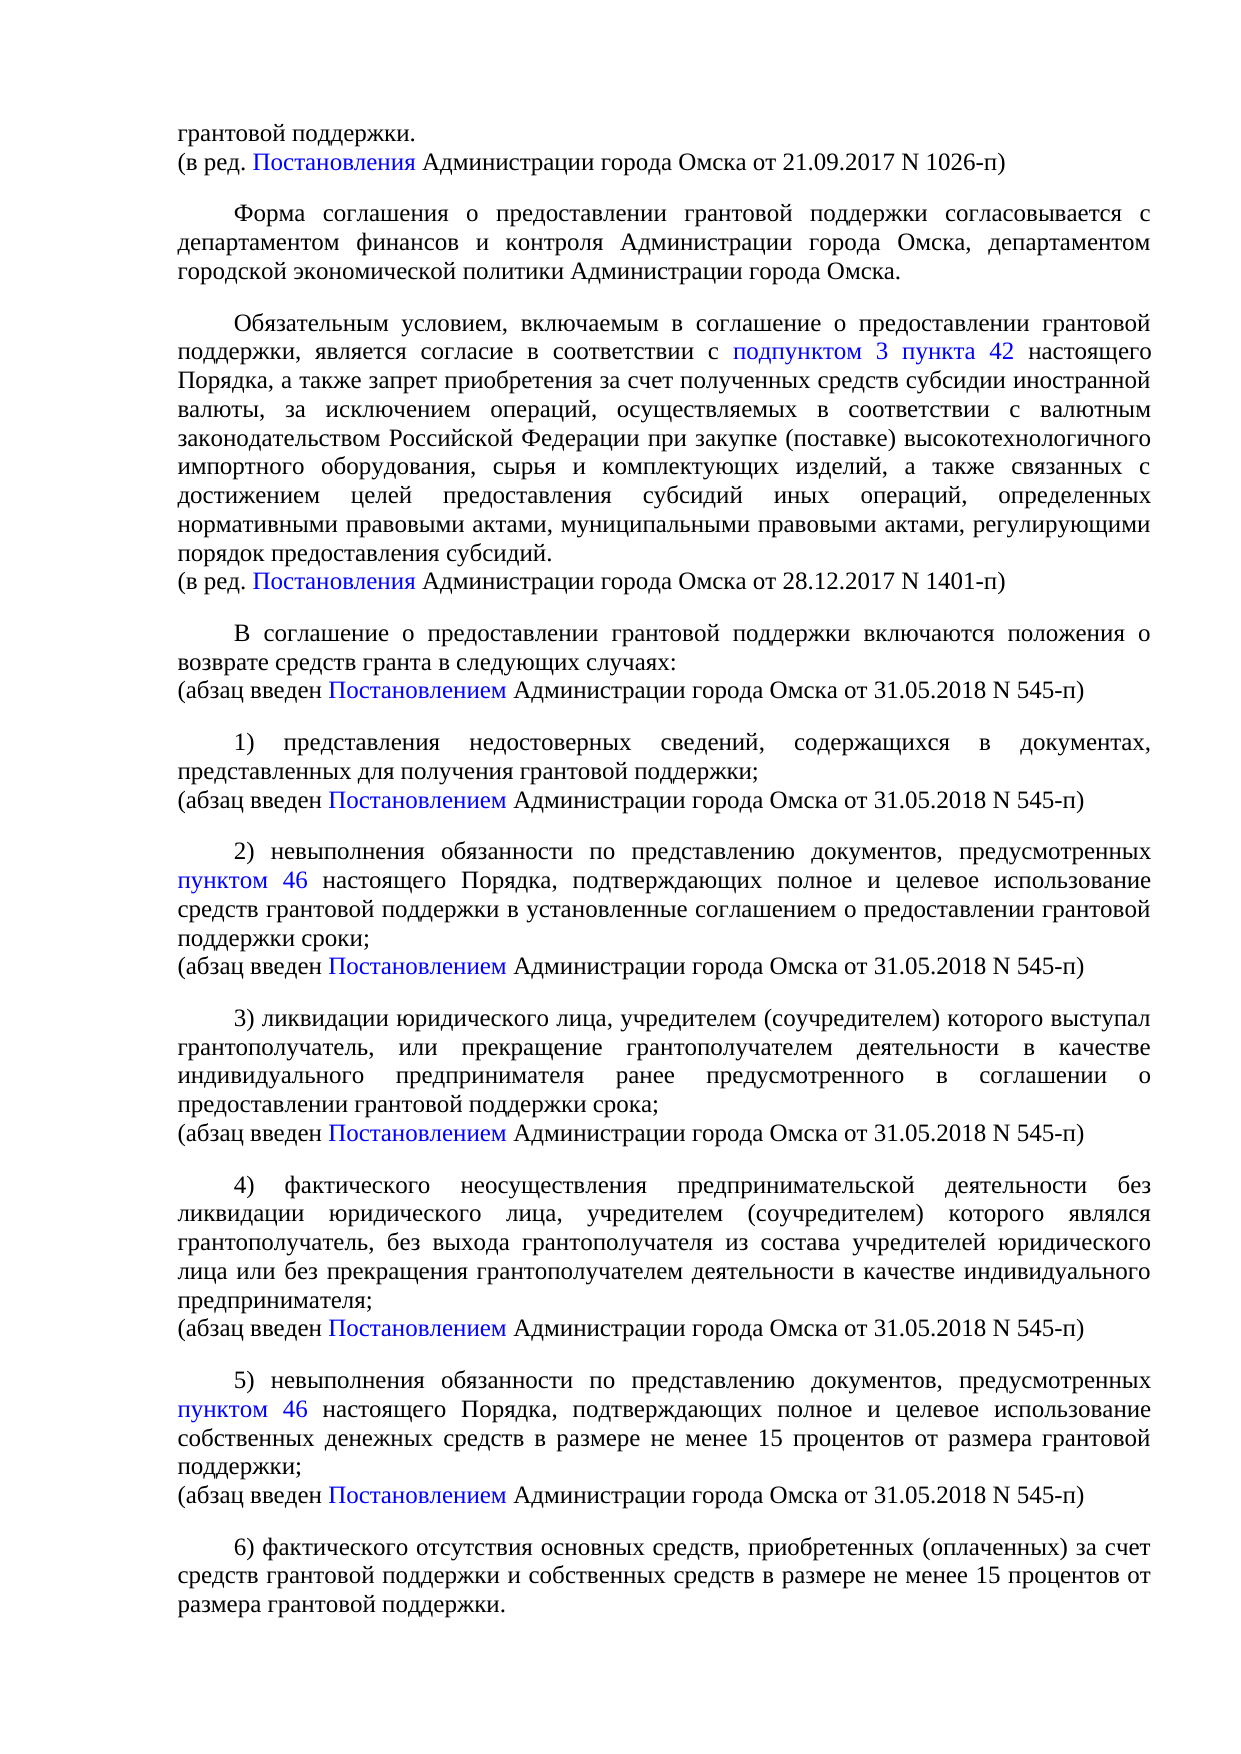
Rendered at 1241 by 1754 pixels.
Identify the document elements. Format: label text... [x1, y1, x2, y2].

text (абзац введен Постановлением Администрации города Омска от 31.05.2018 N 545-п) [177, 1313, 1152, 1342]
text (абзац введен Постановлением Администрации города Омска от 31.05.2018 N 545-п) [177, 676, 1152, 704]
text 1) представления недостоверных сведений, содержащихся в документах, представленных для получения грантовой поддержки; [177, 727, 1152, 785]
text (абзац введен Постановлением Администрации города Омска от 31.05.2018 N 545-п) [177, 1118, 1152, 1147]
text (абзац введен Постановлением Администрации города Омска от 31.05.2018 N 545-п) [177, 951, 1152, 980]
text 6) фактического отсутствия основных средств, приобретенных (оплаченных) за счет средств грантовой поддержки и собственных средств в размере не менее 15 процентов от размера грантовой поддержки. [177, 1532, 1152, 1618]
text 3) ликвидации юридического лица, учредителем (соучредителем) которого выступал грантополучатель, или прекращение грантополучателем деятельности в качестве индивидуального предпринимателя ранее предусмотренного в соглашении о предоставлении грантовой поддержки срока; [177, 1003, 1152, 1118]
text (в ред. Постановления Администрации города Омска от 28.12.2017 N 1401-п) [177, 566, 1152, 595]
text (абзац введен Постановлением Администрации города Омска от 31.05.2018 N 545-п) [177, 1480, 1152, 1509]
text 4) фактического неосуществления предпринимательской деятельности без ликвидации юридического лица, учредителем (соучредителем) которого являлся грантополучатель, без выхода грантополучателя из состава учредителей юридического лица или без прекращения грантополучателем деятельности в качестве индивидуального предпринимателя; [177, 1170, 1152, 1313]
text 5) невыполнения обязанности по представлению документов, предусмотренных пунктом 46 настоящего Порядка, подтверждающих полное и целевое использование собственных денежных средств в размере не менее 15 процентов от размера грантовой поддержки; [177, 1365, 1152, 1480]
text (в ред. Постановления Администрации города Омска от 21.09.2017 N 1026-п) [177, 147, 1152, 176]
text Обязательным условием, включаемым в соглашение о предоставлении грантовой поддержки, является согласие в соответствии с подпунктом 3 пункта 42 настоящего Порядка, а также запрет приобретения за счет полученных средств субсидии иностранной валюты, за исключением операций, осуществляемых в соответствии с валютным законодательством Российской Федерации при закупке (поставке) высокотехнологичного импортного оборудования, сырья и комплектующих изделий, а также связанных с достижением целей предоставления субсидий иных операций, определенных нормативными правовыми актами, муниципальными правовыми актами, регулирующими порядок предоставления субсидий. [177, 308, 1152, 566]
text В соглашение о предоставлении грантовой поддержки включаются положения о возврате средств гранта в следующих случаях: [177, 618, 1152, 676]
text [177, 118, 1152, 147]
text (абзац введен Постановлением Администрации города Омска от 31.05.2018 N 545-п) [177, 785, 1152, 813]
text Форма соглашения о предоставлении грантовой поддержки согласовывается с департаментом финансов и контроля Администрации города Омска, департаментом городской экономической политики Администрации города Омска. [177, 198, 1152, 285]
text 2) невыполнения обязанности по представлению документов, предусмотренных пунктом 46 настоящего Порядка, подтверждающих полное и целевое использование средств грантовой поддержки в установленные соглашением о предоставлении грантовой поддержки сроки; [177, 836, 1152, 951]
